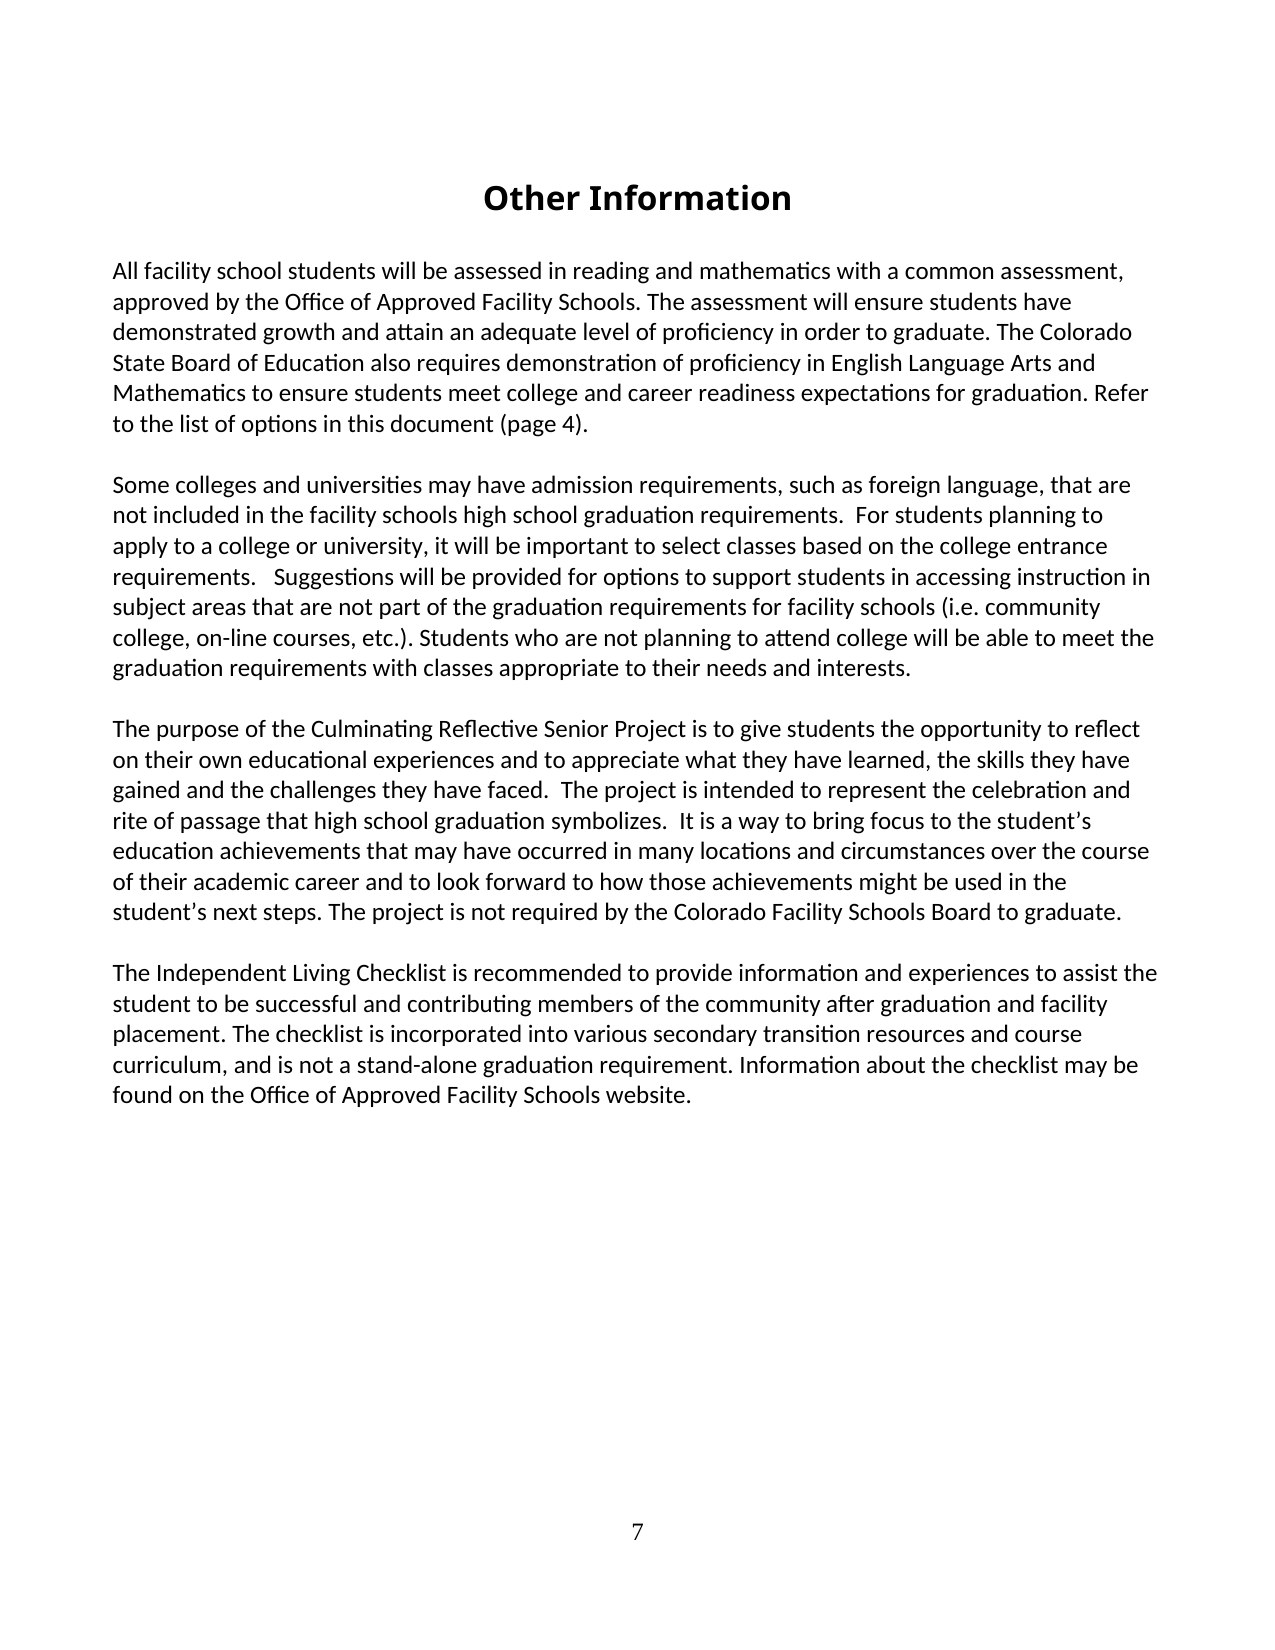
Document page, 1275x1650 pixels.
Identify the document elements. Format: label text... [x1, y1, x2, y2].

text The Independent Living Checklist is recommended to provide information and experiences to assist the student to be successful and contributing members of the community after graduation and facility placement. The checklist is incorporated into various secondary transition resources and course curriculum, and is not a stand-alone graduation requirement. Information about the checklist may be found on the Office of Approved Facility Schools website. [112, 957, 1162, 1110]
text All facility school students will be assessed in reading and mathematics with a common assessment, approved by the Office of Approved Facility Schools. The assessment will ensure students have demonstrated growth and attain an adequate level of proficiency in order to graduate. The Colorado State Board of Education also requires demonstration of proficiency in English Language Arts and Mathematics to ensure students meet college and career readiness expectations for graduation. Refer to the list of options in this document (page 4). [112, 255, 1162, 438]
list Some colleges and universities may have admission requirements, such as foreign language, that are not included in the facility schools high school graduation requirements. For students planning to apply to a college or university, it will be important to select classes based on the college entrance requirements. Suggestions will be provided for options to support students in accessing instruction in subject areas that are not part of the graduation requirements for facility schools (i.e. community college, on-line courses, etc.). Students who are not planning to attend college will be able to meet the graduation requirements with classes appropriate to their needs and interests. [112, 469, 1162, 683]
text The purpose of the Culminating Reflective Senior Project is to give students the opportunity to reflect on their own educational experiences and to appreciate what they have learned, the skills they have gained and the challenges they have faced. The project is intended to represent the celebration and rite of passage that high school graduation symbolizes. It is a way to bring focus to the student’s education achievements that may have occurred in many locations and circumstances over the course of their academic career and to look forward to how those achievements might be used in the student’s next steps. The project is not required by the Colorado Facility Schools Board to graduate. [112, 713, 1162, 927]
subtitle Other Information [112, 175, 1162, 220]
